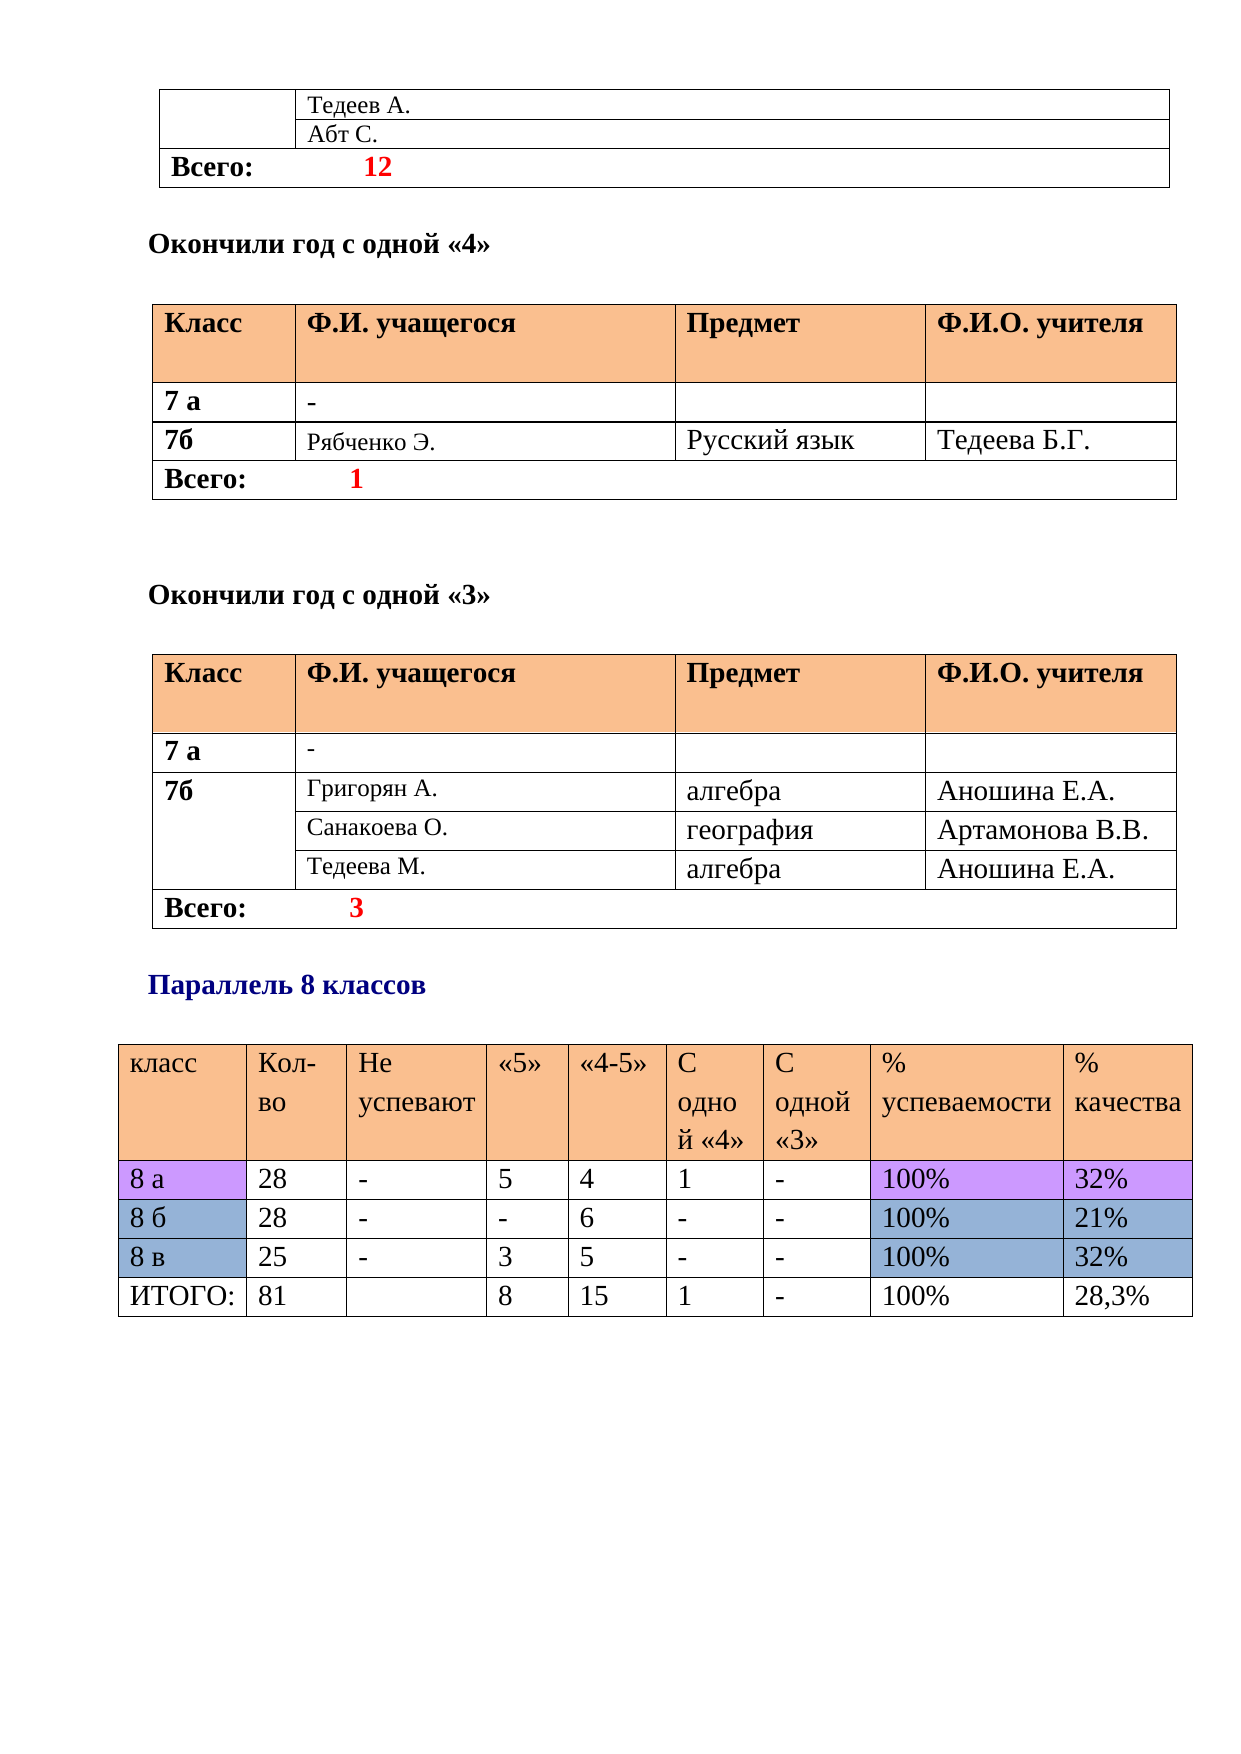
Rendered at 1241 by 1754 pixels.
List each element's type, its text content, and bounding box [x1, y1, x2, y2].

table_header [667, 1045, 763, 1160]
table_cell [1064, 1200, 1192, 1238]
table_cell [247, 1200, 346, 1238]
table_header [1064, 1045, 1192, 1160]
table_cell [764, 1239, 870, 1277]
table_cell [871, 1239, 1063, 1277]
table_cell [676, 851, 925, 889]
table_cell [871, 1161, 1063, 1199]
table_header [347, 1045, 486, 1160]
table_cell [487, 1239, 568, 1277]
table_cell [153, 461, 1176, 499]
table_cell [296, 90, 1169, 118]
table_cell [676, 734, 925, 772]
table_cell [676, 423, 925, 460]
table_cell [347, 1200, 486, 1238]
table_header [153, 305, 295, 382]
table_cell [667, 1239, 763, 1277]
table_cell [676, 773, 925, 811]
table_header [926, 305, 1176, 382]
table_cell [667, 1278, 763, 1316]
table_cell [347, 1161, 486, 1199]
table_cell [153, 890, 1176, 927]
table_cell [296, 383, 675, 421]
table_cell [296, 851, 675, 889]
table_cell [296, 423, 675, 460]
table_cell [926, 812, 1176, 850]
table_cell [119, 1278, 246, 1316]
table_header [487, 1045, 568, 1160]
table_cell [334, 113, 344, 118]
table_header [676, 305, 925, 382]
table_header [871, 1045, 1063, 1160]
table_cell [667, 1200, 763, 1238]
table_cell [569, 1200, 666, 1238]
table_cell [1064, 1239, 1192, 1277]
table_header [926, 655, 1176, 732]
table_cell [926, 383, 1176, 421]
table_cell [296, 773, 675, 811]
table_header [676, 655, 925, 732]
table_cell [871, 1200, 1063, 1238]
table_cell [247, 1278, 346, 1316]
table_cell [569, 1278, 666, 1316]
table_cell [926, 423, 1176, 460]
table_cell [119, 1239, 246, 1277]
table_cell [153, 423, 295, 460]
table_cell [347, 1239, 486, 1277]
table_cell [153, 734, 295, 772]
text Окончили год с одной «4» [148, 227, 1181, 260]
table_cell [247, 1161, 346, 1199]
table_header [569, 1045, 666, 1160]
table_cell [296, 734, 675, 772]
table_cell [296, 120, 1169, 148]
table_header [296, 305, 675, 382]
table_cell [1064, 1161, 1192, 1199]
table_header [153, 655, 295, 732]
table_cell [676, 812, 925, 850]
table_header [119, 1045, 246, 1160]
text Окончили год с одной «3» [148, 577, 1181, 611]
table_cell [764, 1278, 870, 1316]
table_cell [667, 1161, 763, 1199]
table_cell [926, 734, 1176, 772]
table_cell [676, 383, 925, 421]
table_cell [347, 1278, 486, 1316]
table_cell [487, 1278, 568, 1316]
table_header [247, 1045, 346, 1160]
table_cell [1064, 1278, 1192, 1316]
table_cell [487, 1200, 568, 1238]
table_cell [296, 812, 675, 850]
text Параллель 8 классов [148, 967, 1181, 1001]
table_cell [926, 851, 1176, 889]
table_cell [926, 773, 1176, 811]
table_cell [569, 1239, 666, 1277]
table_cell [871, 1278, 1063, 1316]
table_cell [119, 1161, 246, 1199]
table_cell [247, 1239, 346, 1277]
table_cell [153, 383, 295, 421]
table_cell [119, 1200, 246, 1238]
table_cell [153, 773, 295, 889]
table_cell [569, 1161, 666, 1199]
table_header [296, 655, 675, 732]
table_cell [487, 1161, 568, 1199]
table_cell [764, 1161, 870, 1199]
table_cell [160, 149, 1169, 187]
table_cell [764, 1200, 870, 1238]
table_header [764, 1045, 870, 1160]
